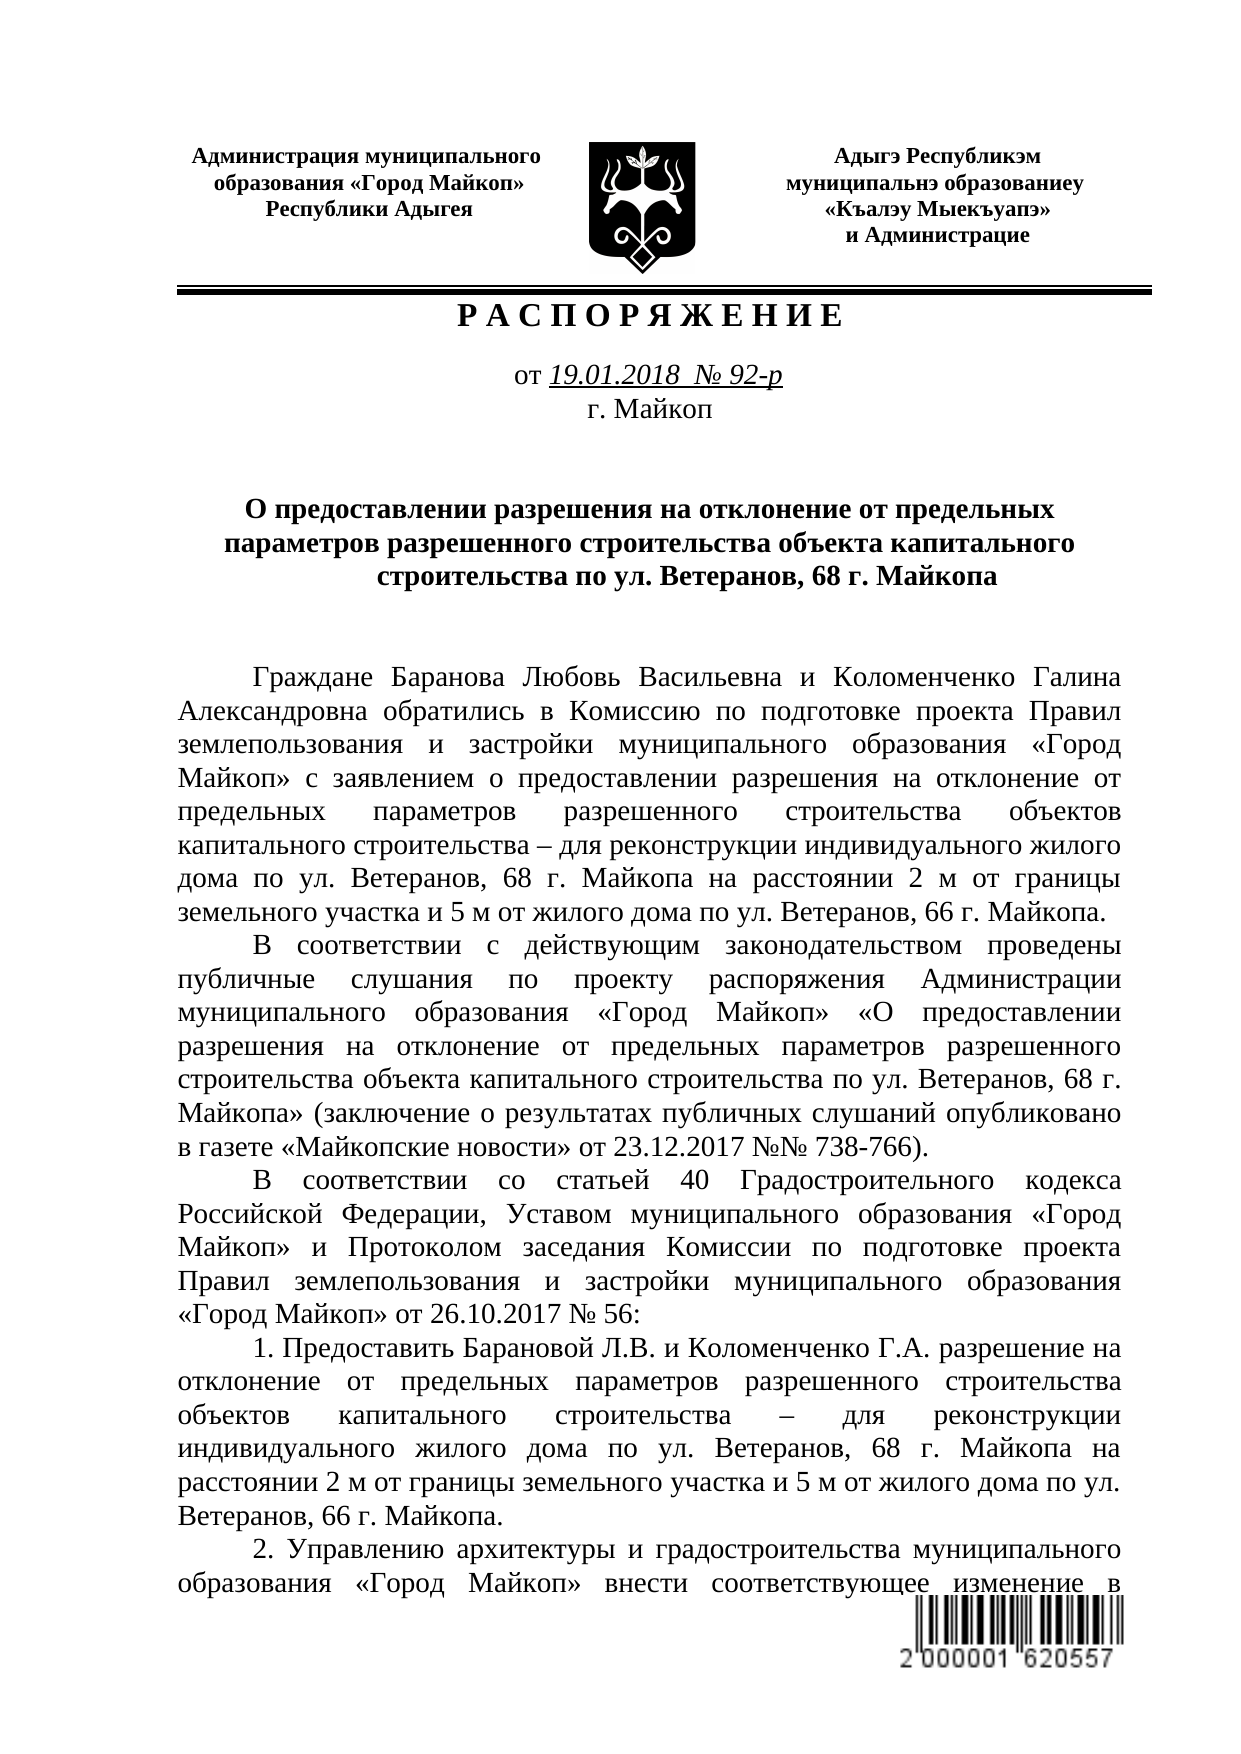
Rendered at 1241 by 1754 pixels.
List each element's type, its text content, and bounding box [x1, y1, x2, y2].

text от 19.01.2018 № 92-р [177, 357, 1122, 391]
text В соответствии с действующим законодательством проведены публичные слушания по проекту распоряжения Администрации муниципального образования «Город Майкоп» «О предоставлении разрешения на отклонение от предельных параметров разрешенного строительства объекта капитального строительства по ул. Ветеранов, 68 г. Майкопа» (заключение о результатах публичных слушаний опубликовано в газете «Майкопские новости» от 23.12.2017 №№ 738-766). [177, 927, 1122, 1162]
picture [589, 142, 696, 274]
subtitle Р А С П О Р Я Ж Е Н И Е [177, 295, 1122, 333]
text строительства по ул. Ветеранов, 68 г. Майкопа [177, 558, 1122, 592]
text В соответствии со статьей 40 Градостроительного кодекса Российской Федерации, Уставом муниципального образования «Город Майкоп» и Протоколом заседания Комиссии по подготовке проекта Правил землепользования и застройки муниципального образования «Город Майкоп» от 26.10.2017 № 56: [177, 1162, 1122, 1330]
text О предоставлении разрешения на отклонение от предельных [177, 491, 1122, 525]
text г. Майкоп [177, 391, 1122, 424]
text 1. Предоставить Барановой Л.В. и Коломенченко Г.А. разрешение на отклонение от предельных параметров разрешенного строительства объектов капитального строительства – для реконструкции индивидуального жилого дома по ул. Ветеранов, 68 г. Майкопа на расстоянии 2 м от границы земельного участка и 5 м от жилого дома по ул. Ветеранов, 66 г. Майкопа. [177, 1330, 1122, 1531]
picture [899, 1595, 1148, 1672]
table_header [561, 142, 723, 285]
table_header Адыгэ Республикэм муниципальнэ образованиеу «Къалэу Мыекъуапэ» и Администрацие [724, 142, 1152, 285]
text Граждане Баранова Любовь Васильевна и Коломенченко Галина Александровна обратились в Комиссию по подготовке проекта Правил землепользования и застройки муниципального образования «Город Майкоп» с заявлением о предоставлении разрешения на отклонение от предельных параметров разрешенного строительства объектов капитального строительства – для реконструкции индивидуального жилого дома по ул. Ветеранов, 68 г. Майкопа на расстоянии 2 м от границы земельного участка и 5 м от жилого дома по ул. Ветеранов, 66 г. Майкопа. [177, 659, 1122, 927]
table_header Администрация муниципального образования «Город Майкоп» Республики Адыгея [177, 142, 561, 285]
text параметров разрешенного строительства объекта капитального [177, 525, 1122, 558]
